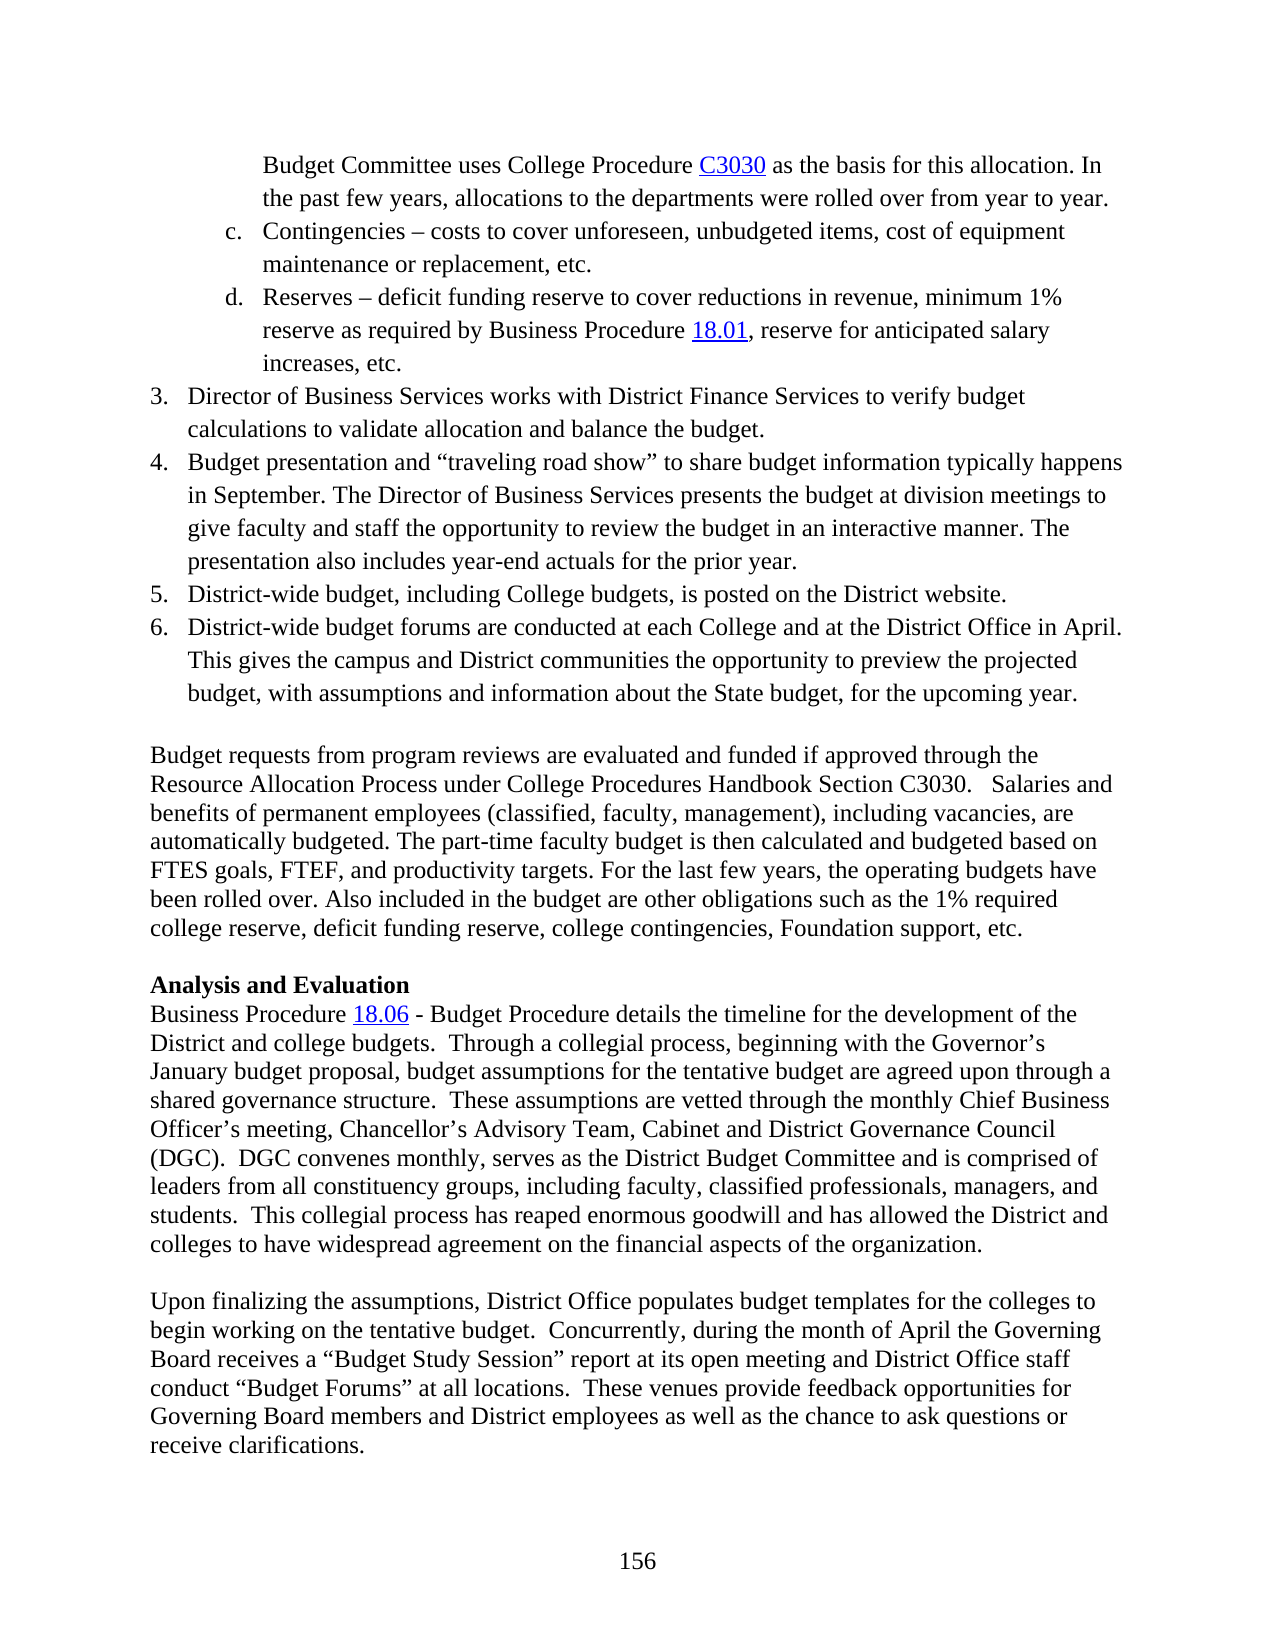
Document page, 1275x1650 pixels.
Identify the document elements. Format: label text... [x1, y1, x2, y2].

list Reserves – deficit funding reserve to cover reductions in revenue, minimum 1% reserve as required by Business Procedure 18.01, reserve for anticipated salary increases, etc. [225, 282, 1125, 377]
text Business Procedure 18.06 - Budget Procedure details the timeline for the development of the District and college budgets. Through a collegial process, beginning with the Governor’s January budget proposal, budget assumptions for the tentative budget are agreed upon through a shared governance structure. These assumptions are vetted through the monthly Chief Business Officer’s meeting, Chancellor’s Advisory Team, Cabinet and District Governance Council (DGC). DGC convenes monthly, serves as the District Budget Committee and is comprised of leaders from all constituency groups, including faculty, classified professionals, managers, and students. This collegial process has reaped enormous goodwill and has allowed the District and colleges to have widespread agreement on the financial aspects of the organization. [150, 999, 1125, 1258]
list Contingencies – costs to cover unforeseen, unbudgeted items, cost of equipment maintenance or replacement, etc. [225, 216, 1125, 278]
text Upon finalizing the assumptions, District Office populates budget templates for the colleges to begin working on the tentative budget. Concurrently, during the month of April the Governing Board receives a “Budget Study Session” report at its open meeting and District Office staff conduct “Budget Forums” at all locations. These venues provide feedback opportunities for Governing Board members and District employees as well as the chance to ask questions or receive clarifications. [150, 1286, 1125, 1459]
list District-wide budget forums are conducted at each College and at the District Office in April. This gives the campus and District communities the opportunity to preview the projected budget, with assumptions and information about the State budget, for the upcoming year. [150, 612, 1125, 707]
list District-wide budget, including College budgets, is posted on the District website. [150, 579, 1125, 608]
list Director of Business Services works with District Finance Services to verify budget calculations to validate allocation and balance the budget. [150, 381, 1125, 443]
list Budget presentation and “traveling road show” to share budget information typically happens in September. The Director of Business Services presents the budget at division meetings to give faculty and staff the opportunity to review the budget in an interactive manner. The presentation also includes year-end actuals for the prior year. [150, 447, 1125, 575]
text Analysis and Evaluation [150, 970, 1125, 999]
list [225, 150, 1125, 212]
text Budget requests from program reviews are evaluated and funded if approved through the Resource Allocation Process under College Procedures Handbook Section C3030. Salaries and benefits of permanent employees (classified, faculty, management), including vacancies, are automatically budgeted. The part-time faculty budget is then calculated and budgeted based on FTES goals, FTEF, and productivity targets. For the last few years, the operating budgets have been rolled over. Also included in the budget are other obligations such as the 1% required college reserve, deficit funding reserve, college contingencies, Foundation support, etc. [150, 740, 1125, 941]
